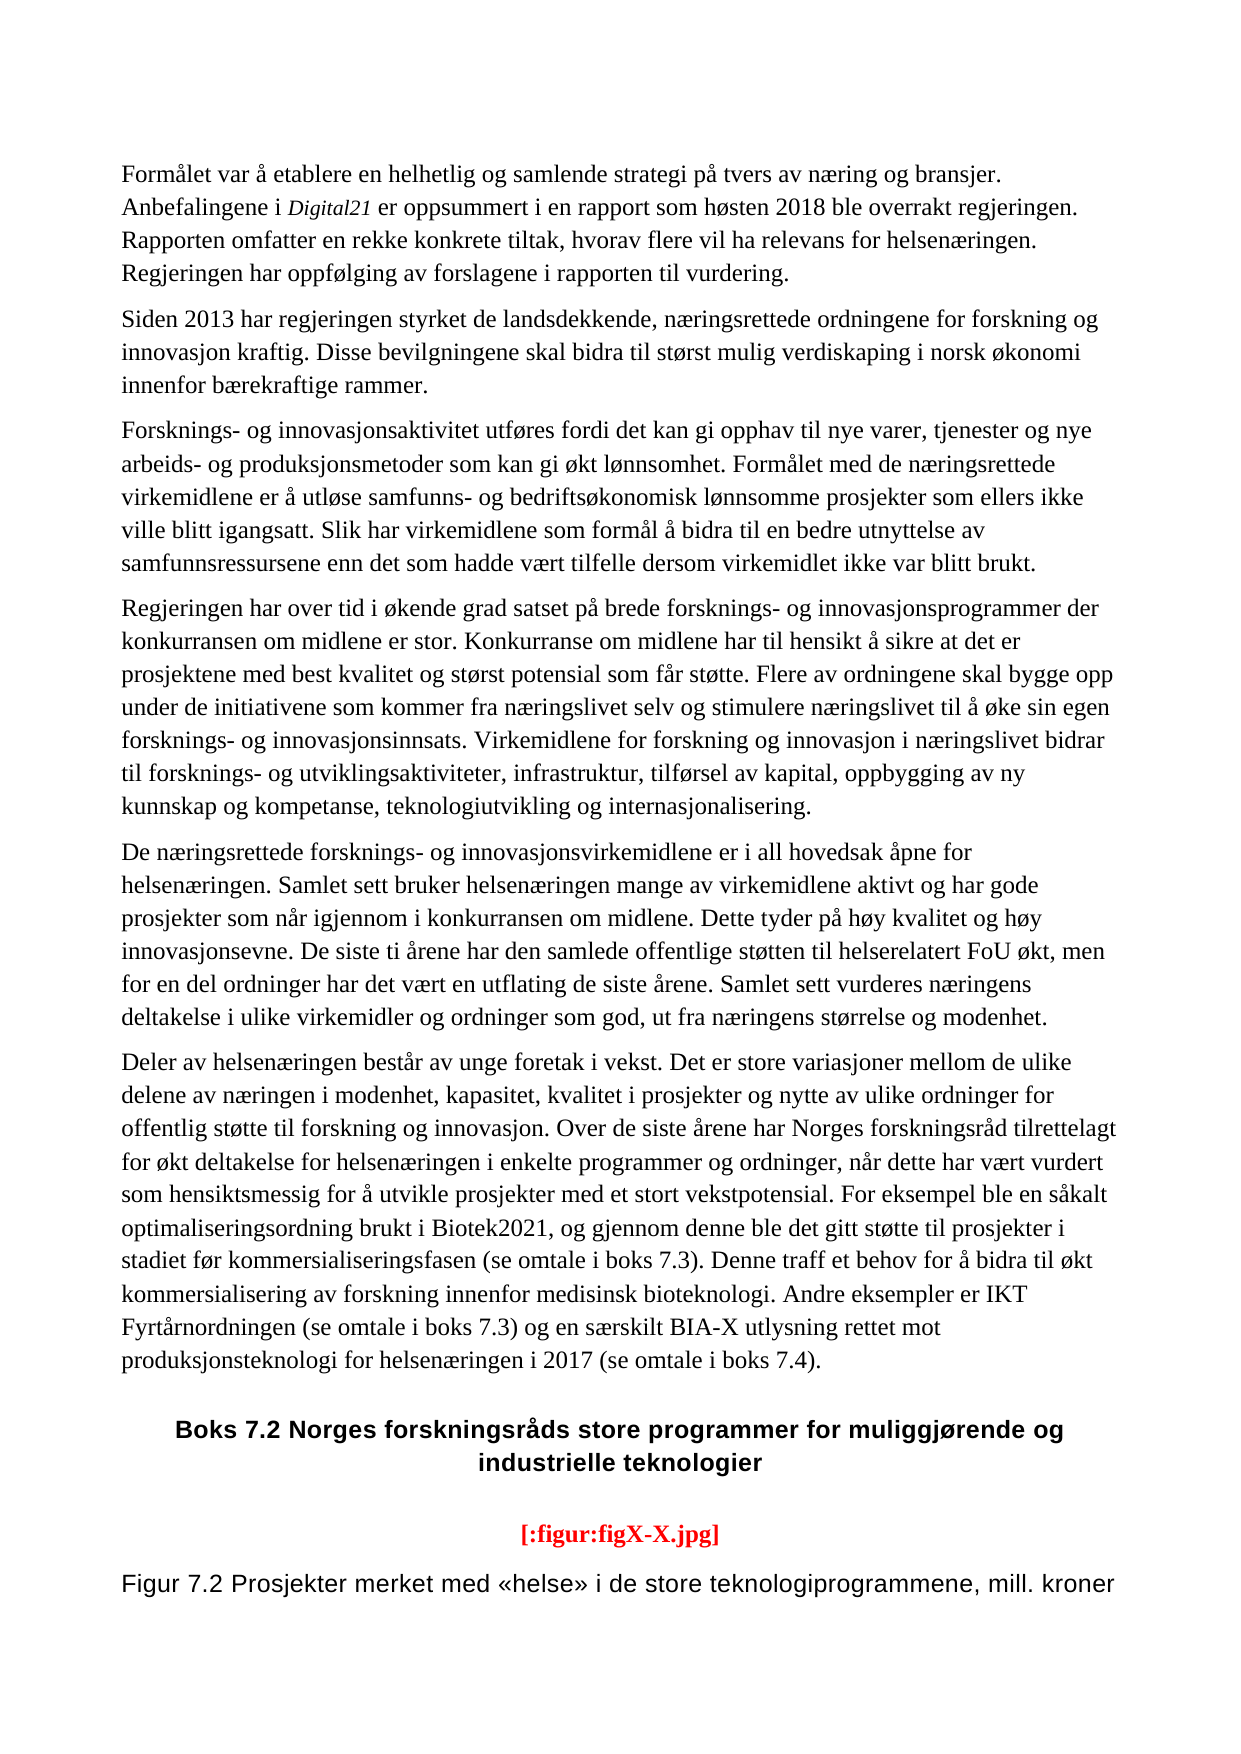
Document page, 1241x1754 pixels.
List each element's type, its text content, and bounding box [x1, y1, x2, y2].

text Siden 2013 har regjeringen styrket de landsdekkende, næringsrettede ordningene for forskning og innovasjon kraftig. Disse bevilgningene skal bidra til størst mulig verdiskaping i norsk økonomi innenfor bærekraftige rammer. [121, 304, 1119, 399]
text Prosjekter merket med «helse» i de store teknologiprogrammene, mill. kroner [121, 1569, 1119, 1597]
text Norges forskningsråds store programmer for muliggjørende og industrielle teknologier [121, 1415, 1119, 1477]
text [:figur:figX-X.jpg] [121, 1523, 1119, 1548]
text Deler av helsenæringen består av unge foretak i vekst. Det er store variasjoner mellom de ulike delene av næringen i modenhet, kapasitet, kvalitet i prosjekter og nytte av ulike ordninger for offentlig støtte til forskning og innovasjon. Over de siste årene har Norges forskningsråd tilrettelagt for økt deltakelse for helsenæringen i enkelte programmer og ordninger, når dette har vært vurdert som hensiktsmessig for å utvikle prosjekter med et stort vekstpotensial. For eksempel ble en såkalt optimaliseringsordning brukt i Biotek2021, og gjennom denne ble det gitt støtte til prosjekter i stadiet før kommersialiseringsfasen (se omtale i boks 7.3). Denne traff et behov for å bidra til økt kommersialisering av forskning innenfor medisinsk bioteknologi. Andre eksempler er IKT Fyrtårnordningen (se omtale i boks 7.3) og en særskilt BIA-X utlysning rettet mot produksjonsteknologi for helsenæringen i 2017 (se omtale i boks 7.4). [121, 1047, 1119, 1373]
text De næringsrettede forsknings- og innovasjonsvirkemidlene er i all hovedsak åpne for helsenæringen. Samlet sett bruker helsenæringen mange av virkemidlene aktivt og har gode prosjekter som når igjennom i konkurransen om midlene. Dette tyder på høy kvalitet og høy innovasjonsevne. De siste ti årene har den samlede offentlige støtten til helserelatert FoU økt, men for en del ordninger har det vært en utflating de siste årene. Samlet sett vurderes næringens deltakelse i ulike virkemidler og ordninger som god, ut fra næringens størrelse og modenhet. [121, 837, 1119, 1031]
text Forsknings- og innovasjonsaktivitet utføres fordi det kan gi opphav til nye varer, tjenester og nye arbeids- og produksjonsmetoder som kan gi økt lønnsomhet. Formålet med de næringsrettede virkemidlene er å utløse samfunns- og bedriftsøkonomisk lønnsomme prosjekter som ellers ikke ville blitt igangsatt. Slik har virkemidlene som formål å bidra til en bedre utnyttelse av samfunnsressursene enn det som hadde vært tilfelle dersom virkemidlet ikke var blitt brukt. [121, 416, 1119, 576]
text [121, 159, 1119, 287]
text Regjeringen har over tid i økende grad satset på brede forsknings- og innovasjonsprogrammer der konkurransen om midlene er stor. Konkurranse om midlene har til hensikt å sikre at det er prosjektene med best kvalitet og størst potensial som får støtte. Flere av ordningene skal bygge opp under de initiativene som kommer fra næringslivet selv og stimulere næringslivet til å øke sin egen forsknings- og innovasjonsinnsats. Virkemidlene for forskning og innovasjon i næringslivet bidrar til forsknings- og utviklingsaktiviteter, infrastruktur, tilførsel av kapital, oppbygging av ny kunnskap og kompetanse, teknologiutvikling og internasjonalisering. [121, 593, 1119, 820]
